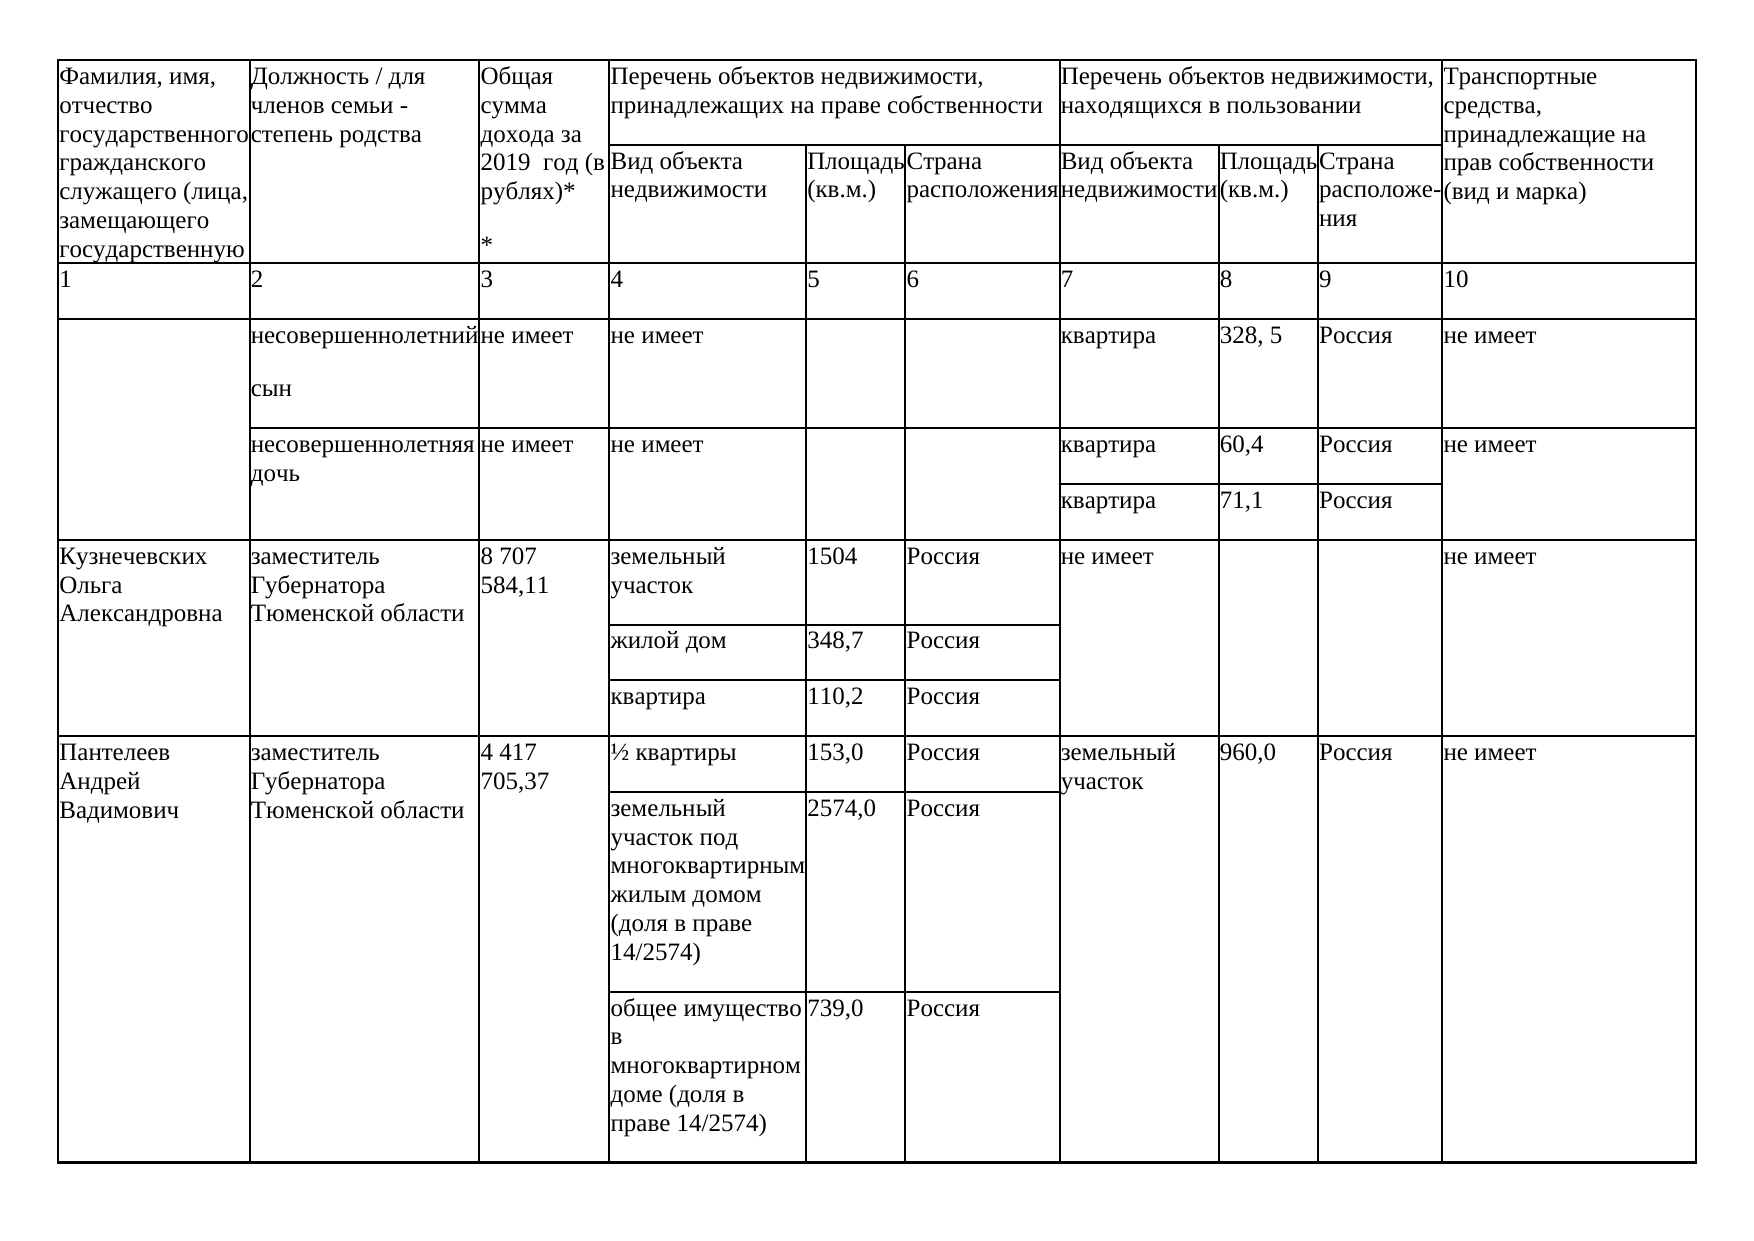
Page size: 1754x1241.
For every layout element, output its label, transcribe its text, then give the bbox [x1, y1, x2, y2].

table_cell заместитель Губернатора Тюменской области [251, 737, 478, 1161]
table_cell 71,1 [1220, 485, 1317, 539]
table_cell 4 [610, 264, 805, 318]
table_cell Россия [1319, 485, 1441, 539]
table_cell заместитель Губернатора Тюменской области [251, 541, 478, 735]
table_cell Страна расположения [906, 146, 1059, 262]
table_cell не имеет [1061, 541, 1218, 735]
table_cell 8 707 584,11 [480, 541, 608, 735]
table_cell Россия [906, 541, 1059, 623]
table_cell [906, 320, 1059, 427]
table_cell Россия [906, 993, 1059, 1161]
table_cell 348,7 [807, 626, 904, 679]
table_cell квартира [1061, 429, 1218, 483]
table_cell 6 [906, 264, 1059, 318]
table_cell квартира [1061, 485, 1218, 539]
table_cell не имеет [1443, 429, 1695, 539]
table_cell Россия [906, 681, 1059, 735]
table_cell земельный участок под многоквартирным жилым домом (доля в праве 14/2574) [610, 793, 805, 991]
table_cell 8 [1220, 264, 1317, 318]
table_cell Площадь (кв.м.) [807, 146, 904, 262]
table_cell Вид объекта недвижимости [1061, 146, 1218, 262]
table_cell не имеет [610, 429, 805, 539]
table_cell 60,4 [1220, 429, 1317, 483]
table_cell не имеет [480, 429, 608, 539]
table_header Должность / для членов семьи - степень родства [251, 61, 478, 262]
table_cell Площадь (кв.м.) [1220, 146, 1317, 262]
table_cell не имеет [1443, 737, 1695, 1161]
table_cell несовершеннолетний сын [251, 320, 478, 427]
table_cell общее имущество в многоквартирном доме (доля в праве 14/2574) [610, 993, 805, 1161]
table_cell 2 [251, 264, 478, 318]
table_cell 7 [1061, 264, 1218, 318]
table_cell Россия [906, 626, 1059, 679]
table_cell не имеет [480, 320, 608, 427]
table_cell земельный участок [1061, 737, 1218, 1161]
table_cell Страна расположе-ния [1319, 146, 1441, 262]
table_cell 1504 [807, 541, 904, 623]
table_cell Россия [1319, 320, 1441, 427]
table_cell несовершеннолетняя дочь [251, 429, 478, 539]
table_cell 5 [807, 264, 904, 318]
table_cell 2574,0 [807, 793, 904, 991]
table_cell [807, 429, 904, 539]
table_cell Россия [1319, 429, 1441, 483]
table_cell [1220, 541, 1317, 735]
table_cell Вид объекта недвижимости [610, 146, 805, 262]
table_header Фамилия, имя, отчество государственного гражданского служащего (лица, замещающего государственную должность) [59, 61, 249, 262]
table_cell 110,2 [807, 681, 904, 735]
table_cell 9 [1319, 264, 1441, 318]
table_cell Россия [1319, 737, 1441, 1161]
table_cell 10 [1443, 264, 1695, 318]
table_cell квартира [610, 681, 805, 735]
table_cell 153,0 [807, 737, 904, 791]
table_cell земельный участок [610, 541, 805, 623]
table_cell жилой дом [610, 626, 805, 679]
table_cell 960,0 [1220, 737, 1317, 1161]
table_header Транспортные средства, принадлежащие на прав собственности (вид и марка) [1443, 61, 1695, 262]
table_header Общая сумма дохода за 2019 год (в рублях)* * отдельной строкой выделяется доход от отчуждения имущества [480, 61, 608, 262]
table_cell ½ квартиры [610, 737, 805, 791]
table_cell Кузнечевских Ольга Александровна [59, 541, 249, 735]
table_cell не имеет [610, 320, 805, 427]
table_cell 739,0 [807, 993, 904, 1161]
table_cell Россия [906, 793, 1059, 991]
table_cell не имеет [1443, 541, 1695, 735]
table_cell не имеет [1443, 320, 1695, 427]
table_cell Россия [906, 737, 1059, 791]
table_cell 3 [480, 264, 608, 318]
table_cell [1319, 541, 1441, 735]
table_cell 328, 5 [1220, 320, 1317, 427]
table_header Перечень объектов недвижимости, принадлежащих на праве собственности [610, 61, 1059, 144]
table_cell Пантелеев Андрей Вадимович [59, 737, 249, 1161]
table_header Перечень объектов недвижимости, находящихся в пользовании [1061, 61, 1441, 144]
table_cell 4 417 705,37 [480, 737, 608, 1161]
table_cell [807, 320, 904, 427]
table_cell 1 [59, 264, 249, 318]
table_cell [906, 429, 1059, 539]
table_cell квартира [1061, 320, 1218, 427]
